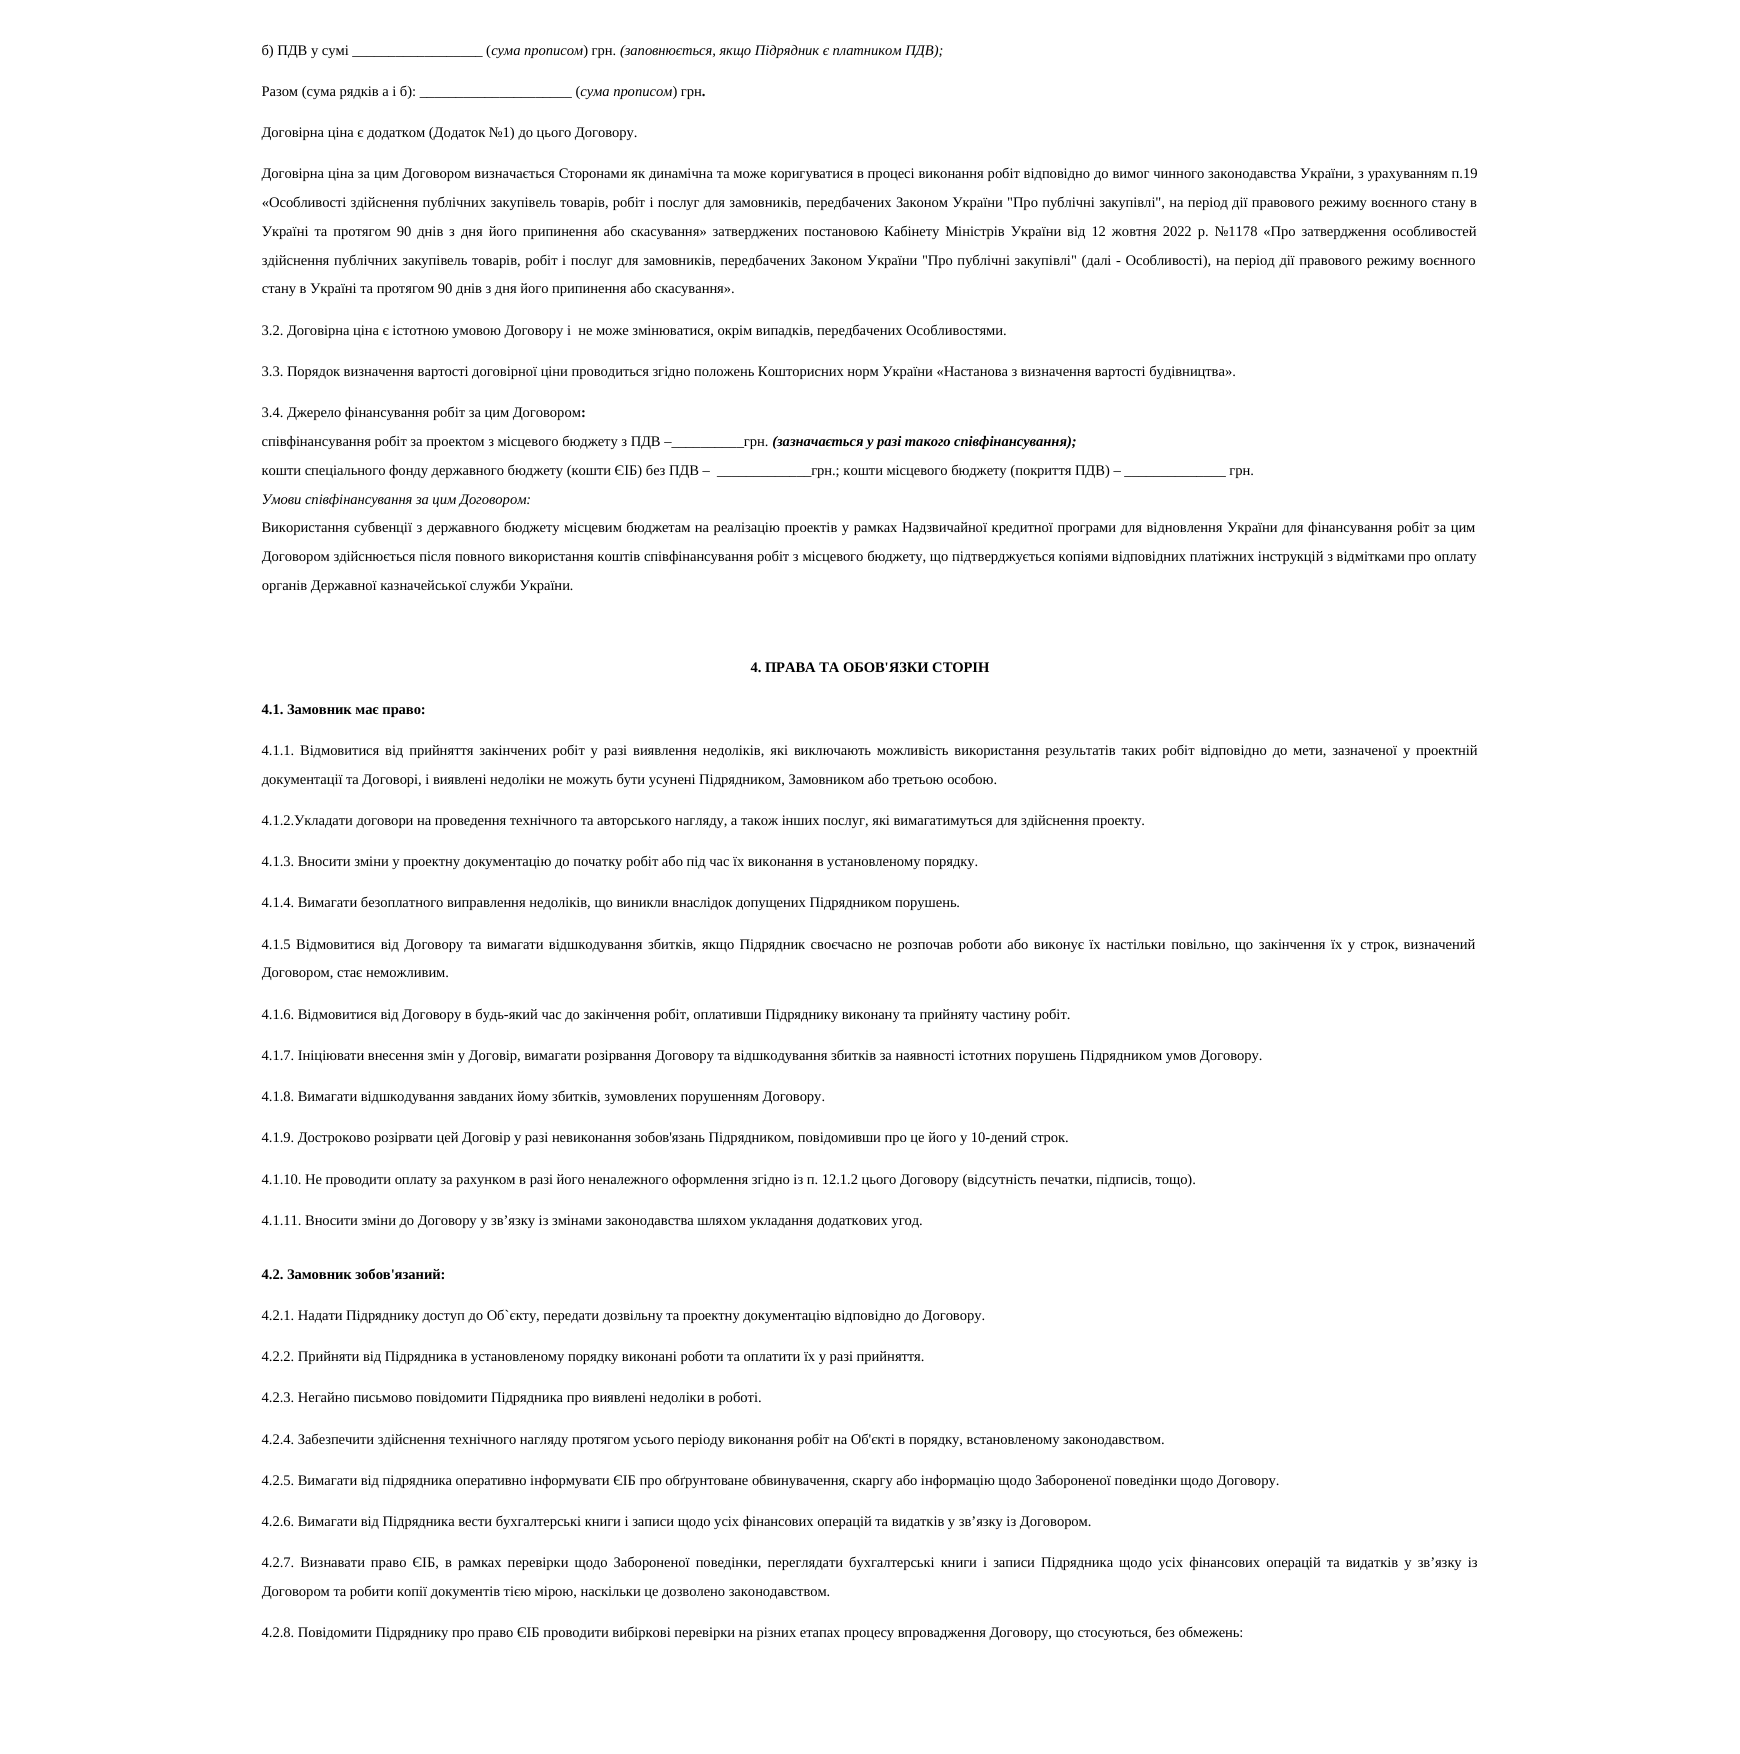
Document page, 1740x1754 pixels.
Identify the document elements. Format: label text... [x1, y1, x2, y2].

text 4.2.1. Надати Підряднику доступ до Об`єкту, передати дозвільну та проектну документацію відповідно до Договору. [261, 1295, 1478, 1323]
text 3.2. Договірна ціна є істотною умовою Договору і не може змінюватися, окрім випадків, передбачених Особливостями. [261, 309, 1478, 338]
text Договірна ціна є додатком (Додаток №1) до цього Договору. [261, 112, 1478, 141]
text 4.1.8. Вимагати відшкодування завданих йому збитків, зумовлених порушенням Договору. [261, 1076, 1478, 1105]
text 4.2. Замовник зобов'язаний: [261, 1253, 1478, 1282]
text кошти спеціального фонду державного бюджету (кошти ЄІБ) без ПДВ – _____________грн.; кошти місцевого бюджету (покриття ПДВ) – ______________ грн. [261, 450, 1478, 478]
text 4.2.2. Прийняти від Підрядника в установленому порядку виконані роботи та оплатити їх у разі прийняття. [261, 1336, 1478, 1365]
text 4.1. Замовник має право: [261, 688, 1478, 717]
text 4.1.1. Відмовитися від прийняття закінчених робіт у разі виявлення недоліків, які виключають можливість використання результатів таких робіт відповідно до мети, зазначеної у проектній документації та Договорі, і виявлені недоліки не можуть бути усунені Підрядником, Замовником або третьою особою. [261, 730, 1478, 787]
text 4.1.6. Відмовитися від Договору в будь-який час до закінчення робіт, оплативши Підряднику виконану та прийняту частину робіт. [261, 993, 1478, 1022]
text Умови співфінансування за цим Договором: [261, 478, 1478, 507]
text Договірна ціна за цим Договором визначається Сторонами як динамічна та може коригуватися в процесі виконання робіт відповідно до вимог чинного законодавства України, з урахуванням п.19 «Особливості здійснення публічних закупівель товарів, робіт і послуг для замовників, передбачених Законом України "Про публічні закупівлі", на період дії правового режиму воєнного стану в Україні та протягом 90 днів з дня його припинення або скасування» затверджених постановою Кабінету Міністрів України від 12 жовтня 2022 р. №1178 «Про затвердження особливостей здійснення публічних закупівель товарів, робіт і послуг для замовників, передбачених Законом України "Про публічні закупівлі" (далі - Особливості), на період дії правового режиму воєнного стану в Україні та протягом 90 днів з дня його припинення або скасування». [261, 153, 1478, 297]
text 4.1.9. Достроково розірвати цей Договір у разі невиконання зобов'язань Підрядником, повідомивши про це його у 10-дений строк. [261, 1117, 1478, 1146]
text 4.2.3. Негайно письмово повідомити Підрядника про виявлені недоліки в роботі. [261, 1377, 1478, 1406]
text Разом (сума рядків а і б): _____________________ (сума прописом) грн. [261, 71, 1478, 99]
text Використання субвенції з державного бюджету місцевим бюджетам на реалізацію проектів у рамках Надзвичайної кредитної програми для відновлення України для фінансування робіт за цим Договором здійснюється після повного використання коштів співфінансування робіт з місцевого бюджету, що підтверджується копіями відповідних платіжних інструкцій з відмітками про оплату органів Державної казначейської служби України. [261, 507, 1478, 593]
text б) ПДВ у сумі __________________ (сума прописом) грн. (заповнюється, якщо Підрядник є платником ПДВ); [261, 29, 1478, 58]
text 4.1.7. Ініціювати внесення змін у Договір, вимагати розірвання Договору та відшкодування збитків за наявності істотних порушень Підрядником умов Договору. [261, 1035, 1478, 1063]
text співфінансування робіт за проектом з місцевого бюджету з ПДВ –__________грн. (зазначається у разі такого співфінансування); [261, 421, 1478, 450]
text 3.4. Джерело фінансування робіт за цим Договором: [261, 392, 1478, 421]
text 4. ПРАВА ТА ОБОВ'ЯЗКИ СТОРІН [261, 647, 1478, 676]
text 4.2.8. Повідомити Підряднику про право ЄІБ проводити вибіркові перевірки на різних етапах процесу впровадження Договору, що стосуються, без обмежень: [261, 1612, 1478, 1641]
text 4.1.5 Відмовитися від Договору та вимагати відшкодування збитків, якщо Підрядник своєчасно не розпочав роботи або виконує їх настільки повільно, що закінчення їх у строк, визначений Договором, стає неможливим. [261, 923, 1478, 981]
text 4.2.5. Вимагати від підрядника оперативно інформувати ЄІБ про обґрунтоване обвинувачення, скаргу або інформацію щодо Забороненої поведінки щодо Договору. [261, 1460, 1478, 1488]
text 4.1.10. Не проводити оплату за рахунком в разі його неналежного оформлення згідно із п. 12.1.2 цього Договору (відсутність печатки, підписів, тощо). [261, 1158, 1478, 1187]
text 3.3. Порядок визначення вартості договірної ціни проводиться згідно положень Кошторисних норм України «Настанова з визначення вартості будівництва». [261, 351, 1478, 379]
text 4.2.4. Забезпечити здійснення технічного нагляду протягом усього періоду виконання робіт на Об'єкті в порядку, встановленому законодавством. [261, 1418, 1478, 1447]
text 4.1.4. Вимагати безоплатного виправлення недоліків, що виникли внаслідок допущених Підрядником порушень. [261, 882, 1478, 911]
text 4.1.11. Вносити зміни до Договору у зв’язку із змінами законодавства шляхом укладання додаткових угод. [261, 1200, 1478, 1228]
text 4.2.7. Визнавати право ЄІБ, в рамках перевірки щодо Забороненої поведінки, переглядати бухгалтерські книги і записи Підрядника щодо усіх фінансових операцій та видатків у зв’язку із Договором та робити копії документів тією мірою, наскільки це дозволено законодавством. [261, 1542, 1478, 1600]
text 4.2.6. Вимагати від Підрядника вести бухгалтерські книги і записи щодо усіх фінансових операцій та видатків у зв’язку із Договором. [261, 1501, 1478, 1530]
text 4.1.3. Вносити зміни у проектну документацію до початку робіт або під час їх виконання в установленому порядку. [261, 841, 1478, 870]
text 4.1.2.Укладати договори на проведення технічного та авторського нагляду, а також інших послуг, які вимагатимуться для здійснення проекту. [261, 800, 1478, 828]
